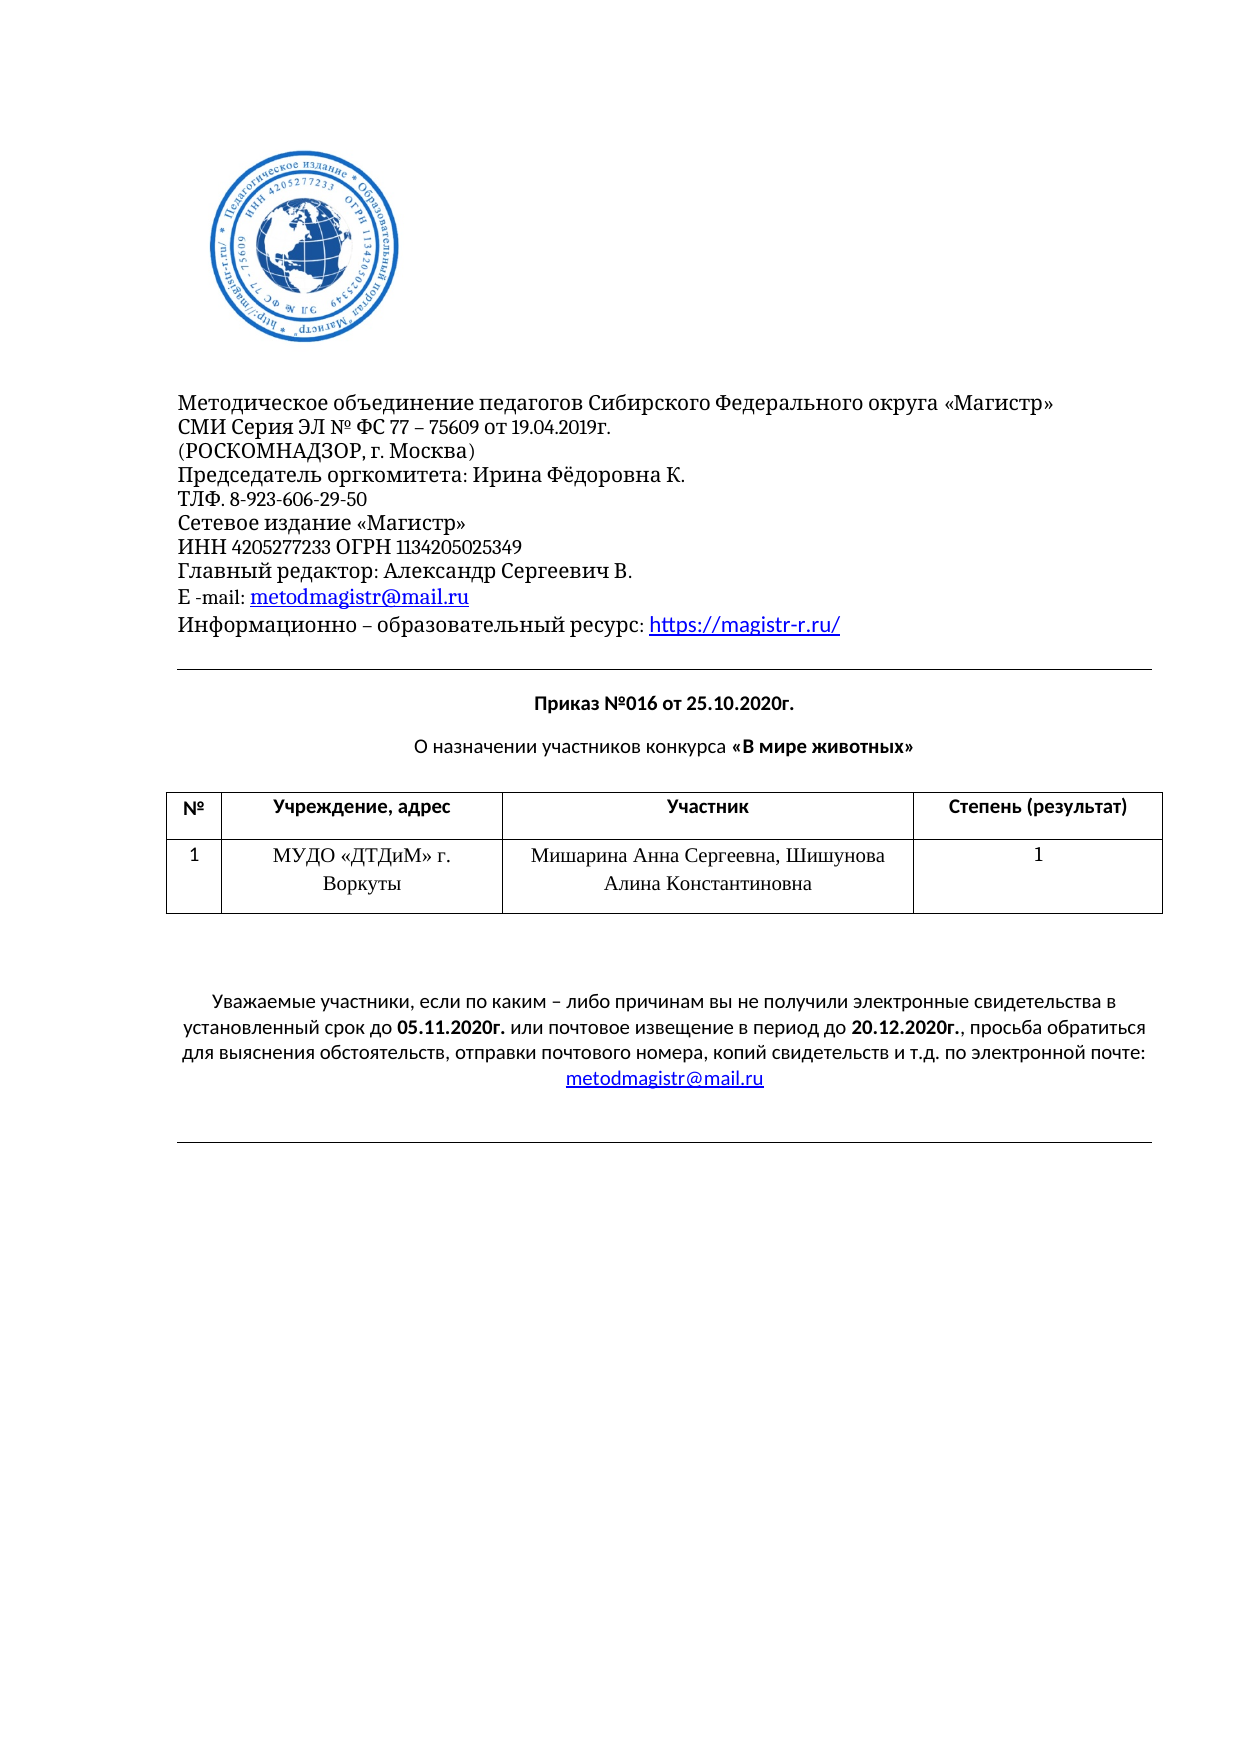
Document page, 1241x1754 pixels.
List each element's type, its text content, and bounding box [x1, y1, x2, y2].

text Уважаемые участники, если по каким – либо причинам вы не получили электронные свидетельства в установленный срок до 05.11.2020г. или почтовое извещение в период до 20.12.2020г., просьба обратиться для выяснения обстоятельств, отправки почтового номера, копий свидетельств и т.д. по электронной почте: metodmagistr@mail.ru [177, 988, 1152, 1090]
table_header Учреждение, адрес [222, 793, 502, 839]
table_header Степень (результат) [914, 793, 1162, 839]
text Информационно – образовательный ресурс: https://magistr-r.ru/ [177, 610, 1152, 638]
text Е -mail: metodmagistr@mail.ru [177, 583, 1152, 610]
table_cell МУДО «ДТДиМ» г. Воркуты [222, 840, 502, 913]
table_header № [167, 793, 221, 839]
table_cell 1 [167, 840, 221, 913]
text О назначении участников конкурса «В мире животных» [177, 734, 1152, 759]
table_cell 1 [914, 840, 1162, 913]
text Главный редактор: Александр Сергеевич В. [177, 559, 1152, 583]
text Методическое объединение педагогов Сибирского Федерального округа «Магистр» [177, 392, 1152, 416]
text ИНН 4205277233 ОГРН 1134205025349 [232, 536, 1152, 559]
text Сетевое издание «Магистр» [177, 512, 1152, 536]
table_cell Мишарина Анна Сергеевна, Шишунова Алина Константиновна [503, 840, 913, 913]
picture [177, 118, 422, 367]
text Приказ №016 от 25.10.2020г. [177, 688, 1152, 715]
text Председатель оргкомитета: Ирина Фёдоровна К. [177, 464, 1152, 488]
text (РОСКОМНАДЗОР, г. Москва) [177, 440, 1152, 464]
text СМИ Серия ЭЛ № ФС 77 – 75609 от 19.04.2019г. [177, 416, 1152, 440]
text ТЛФ. 8-923-606-29-50 [177, 488, 1152, 512]
table_header Участник [503, 793, 913, 839]
